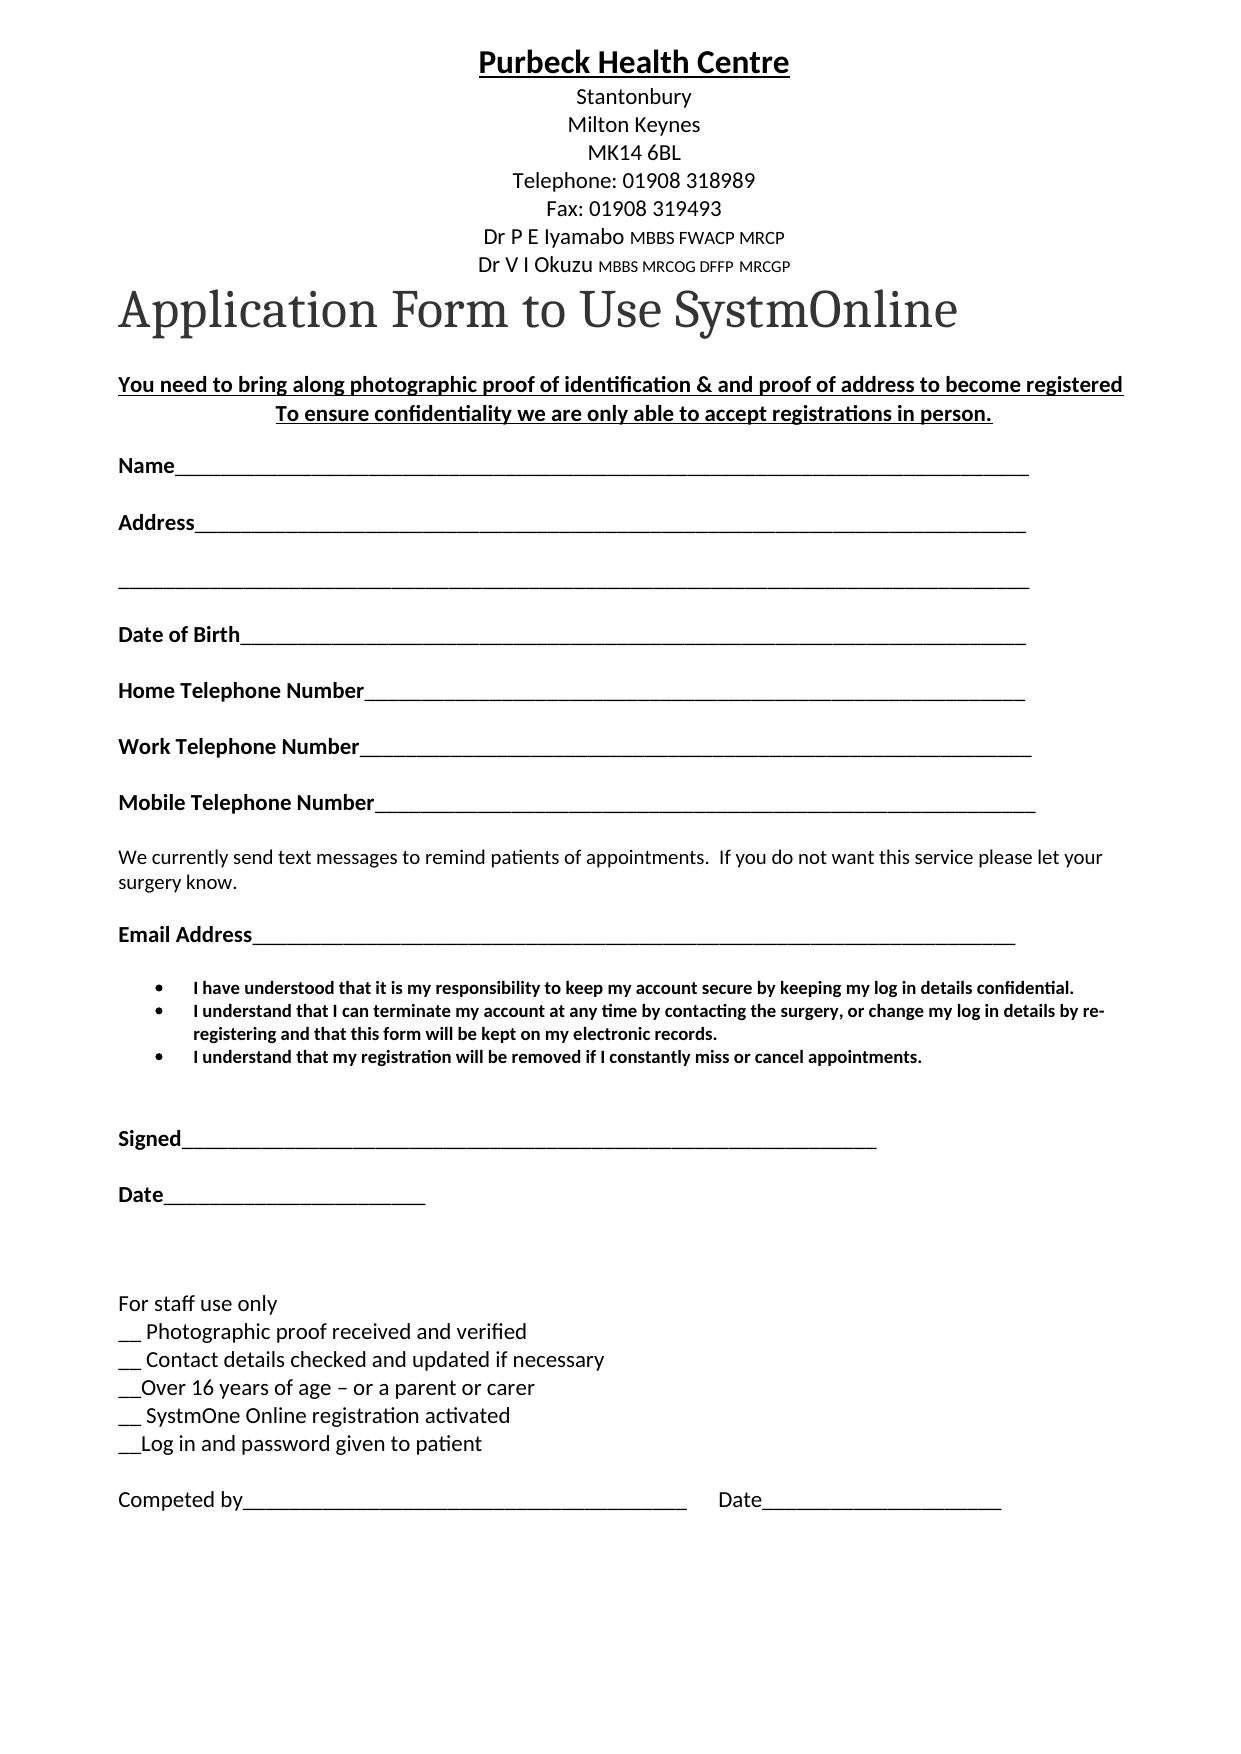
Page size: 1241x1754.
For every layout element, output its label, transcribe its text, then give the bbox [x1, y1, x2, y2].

text You need to bring along photographic proof of identification & and proof of address to become registered [118, 371, 1150, 399]
text ________________________________________________________________________________ [118, 564, 1150, 592]
text To ensure confidentiality we are only able to accept registrations in person. [118, 399, 1150, 427]
list I understand that my registration will be removed if I constantly miss or cancel appointments. [156, 1045, 1150, 1068]
text Mobile Telephone Number__________________________________________________________ [118, 788, 1150, 816]
text Date_______________________ [118, 1180, 1150, 1208]
text Work Telephone Number___________________________________________________________ [118, 732, 1150, 760]
text __Over 16 years of age – or a parent or carer [118, 1373, 1150, 1401]
text Email Address___________________________________________________________________ [118, 920, 1150, 948]
text Date of Birth_____________________________________________________________________ [118, 620, 1150, 648]
text Name___________________________________________________________________________ [118, 452, 1150, 480]
text Signed_____________________________________________________________ [118, 1124, 1150, 1152]
list I have understood that it is my responsibility to keep my account secure by keeping my log in details confidential. [156, 976, 1150, 999]
text Home Telephone Number__________________________________________________________ [118, 676, 1150, 704]
text __ Contact details checked and updated if necessary [118, 1345, 1150, 1373]
text Address_________________________________________________________________________ [118, 508, 1150, 536]
text Competed by_______________________________________ Date_____________________ [118, 1485, 1150, 1513]
text We currently send text messages to remind patients of appointments. If you do not want this service please let your surgery know. [118, 844, 1150, 895]
text __Log in and password given to patient [118, 1429, 1150, 1457]
text For staff use only [118, 1289, 1150, 1317]
list I understand that I can terminate my account at any time by contacting the surgery, or change my log in details by re-registering and that this form will be kept on my electronic records. [156, 999, 1150, 1045]
text __ Photographic proof received and verified [118, 1317, 1150, 1345]
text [118, 278, 1150, 341]
text __ SystmOne Online registration activated [118, 1401, 1150, 1429]
